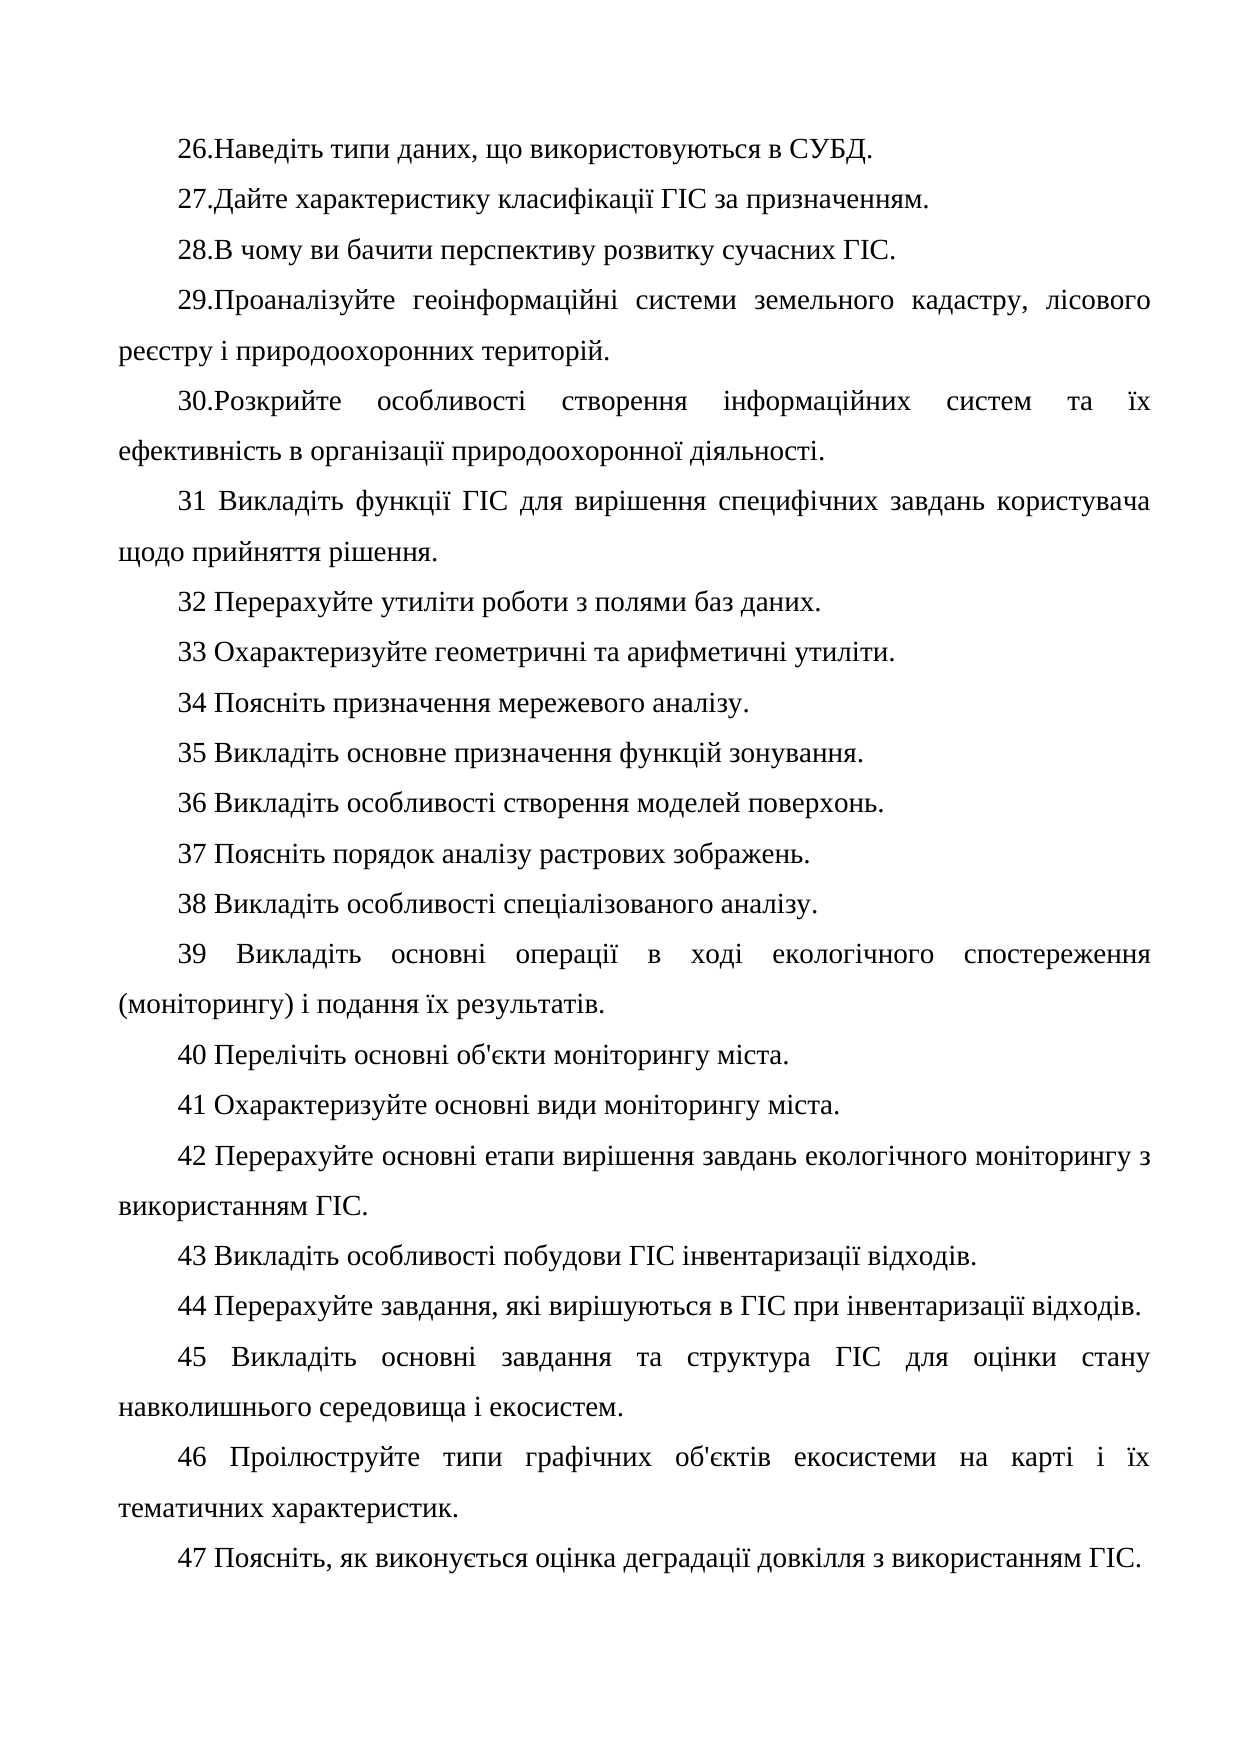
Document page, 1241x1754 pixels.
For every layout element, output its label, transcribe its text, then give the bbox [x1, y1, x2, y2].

text 33 Охарактеризуйте геометричні та арифметичні утиліти. [118, 634, 1152, 668]
text 44 Перерахуйте завдання, які вирішуються в ГІС при інвентаризації відходів. [118, 1288, 1152, 1322]
text 35 Викладіть основне призначення функцій зонування. [118, 735, 1152, 769]
text 29.Проаналізуйте геоінформаційні системи земельного кадастру, лісового реєстру і природоохоронних територій. [118, 282, 1152, 366]
text 46 Проілюструйте типи графічних об'єктів екосистеми на карті і їх тематичних характеристик. [118, 1439, 1152, 1523]
text 27.Дайте характеристику класифікації ГІС за призначенням. [118, 182, 1152, 215]
text 32 Перерахуйте утиліти роботи з полями бaз даних. [118, 584, 1152, 618]
text 37 Поясніть порядок аналізу pacтpових зображень. [118, 836, 1152, 869]
text 28.В чому ви бачити перспективу розвитку сучасних ГІС. [118, 232, 1152, 266]
text 38 Викладіть особливості спеціалізованого аналізу. [118, 886, 1152, 919]
text 26.Наведіть типи даних, що використовуються в СУБД. [118, 131, 1152, 165]
text 47 Поясніть, як виконується оцінка деградації довкілля з використанням ГІС. [118, 1540, 1152, 1574]
text 30.Розкрийте особливості створення інформаційних систем та їх ефективність в організації природоохоронної діяльності. [118, 383, 1152, 467]
text 36 Викладіть особливості створення моделей поверхонь. [118, 785, 1152, 819]
text 45 Викладіть основні завдання та структура ГІС для оцінки стану навколишнього середовища і екосистем. [118, 1339, 1152, 1423]
text 34 Поясніть призначення мережевого аналізу. [118, 685, 1152, 718]
text 43 Викладіть особливості побудови ГІС інвентаризації відходів. [118, 1238, 1152, 1272]
text 40 Перелічіть основні об'єкти моніторингу міста. [118, 1037, 1152, 1071]
text 39 Викладіть основні операції в ході екологічного спостереження (моніторингу) і подання їх результатів. [118, 936, 1152, 1020]
text 41 Охарактеризуйте основні види моніторингу міста. [118, 1087, 1152, 1121]
text 31 Викладіть функції ГІС для вирішення специфічних завдань користувача щодо прийняття рішення. [118, 483, 1152, 567]
text 42 Перерахуйте основні етапи вирішення завдань екологічного моніторингу з використанням ГІС. [118, 1138, 1152, 1221]
